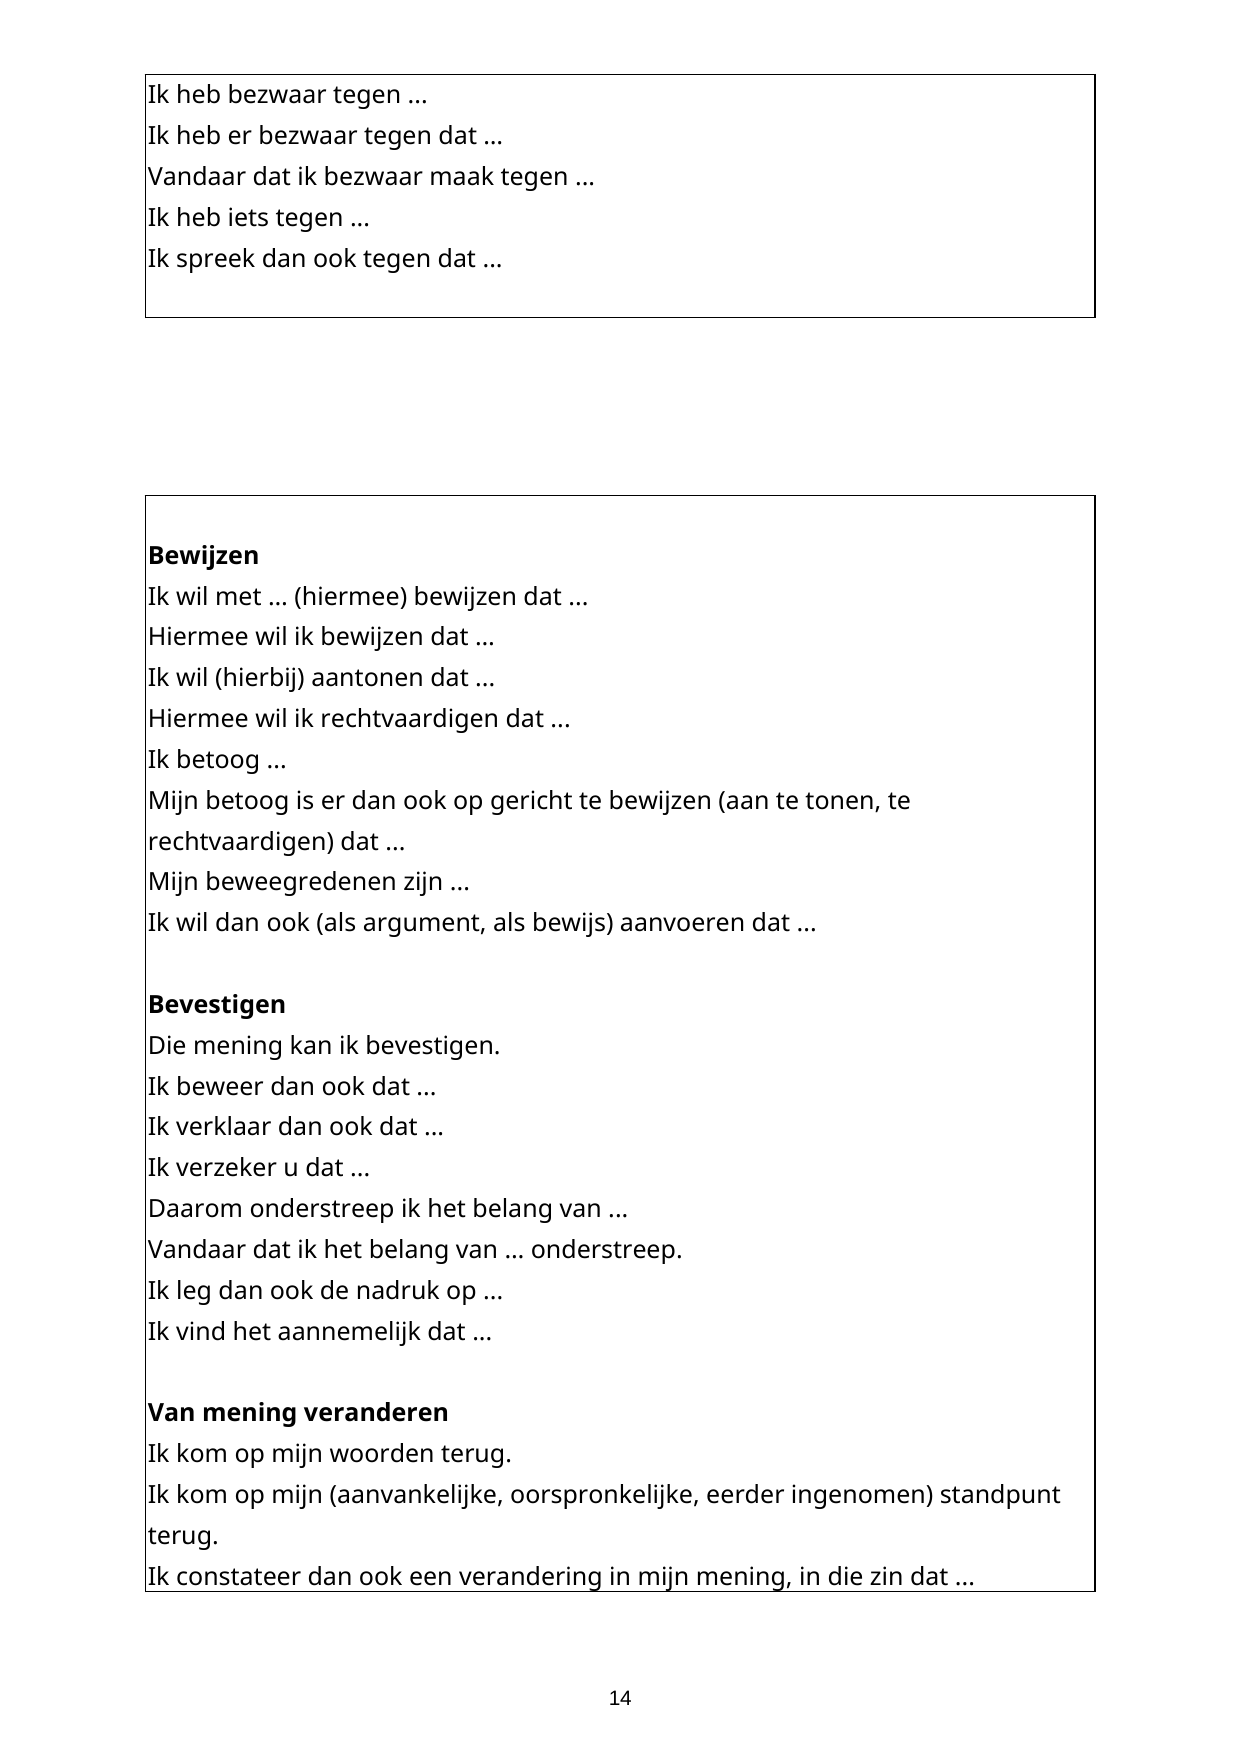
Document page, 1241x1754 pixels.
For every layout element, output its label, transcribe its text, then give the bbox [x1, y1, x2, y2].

text Ik verzeker u dat ... [146, 1149, 1094, 1184]
text Ik verklaar dan ook dat ... [146, 1108, 1094, 1143]
text Ik wil dan ook (als argument, als bewijs) aanvoeren dat ... [146, 904, 1094, 939]
text Bewijzen [146, 536, 1094, 571]
text Ik wil met … (hiermee) bewijzen dat ... [146, 577, 1094, 612]
text Bevestigen [146, 985, 1094, 1021]
text Mijn beweegredenen zijn ... [146, 863, 1094, 898]
text Vandaar dat ik het belang van … onderstreep. [146, 1230, 1094, 1266]
text Ik heb iets tegen ... [146, 196, 1094, 233]
text Ik leg dan ook de nadruk op ... [146, 1271, 1094, 1306]
text Vandaar dat ik bezwaar maak tegen ... [146, 156, 1094, 193]
text Van mening veranderen [146, 1394, 1094, 1429]
text Ik vind het aannemelijk dat ... [146, 1312, 1094, 1347]
text Ik kom op mijn (aanvankelijke, oorspronkelijke, eerder ingenomen) standpunt terug. [146, 1475, 1094, 1551]
text Ik beweer dan ook dat ... [146, 1067, 1094, 1102]
text Ik heb bezwaar tegen ... [146, 75, 1094, 111]
text Ik spreek dan ook tegen dat ... [146, 237, 1094, 274]
text Daarom onderstreep ik het belang van ... [146, 1189, 1094, 1225]
text Ik kom op mijn woorden terug. [146, 1434, 1094, 1470]
text Ik heb er bezwaar tegen dat … [146, 115, 1094, 152]
text Ik betoog ... [146, 740, 1094, 776]
text Die mening kan ik bevestigen. [146, 1026, 1094, 1061]
text Hiermee wil ik bewijzen dat … [146, 618, 1094, 653]
text Mijn betoog is er dan ook op gericht te bewijzen (aan te tonen, te rechtvaardigen) dat ... [146, 781, 1094, 857]
text Hiermee wil ik rechtvaardigen dat ... [146, 699, 1094, 735]
text Ik constateer dan ook een verandering in mijn mening, in die zin dat ... [146, 1557, 1094, 1591]
text Ik wil (hierbij) aantonen dat ... [146, 659, 1094, 694]
